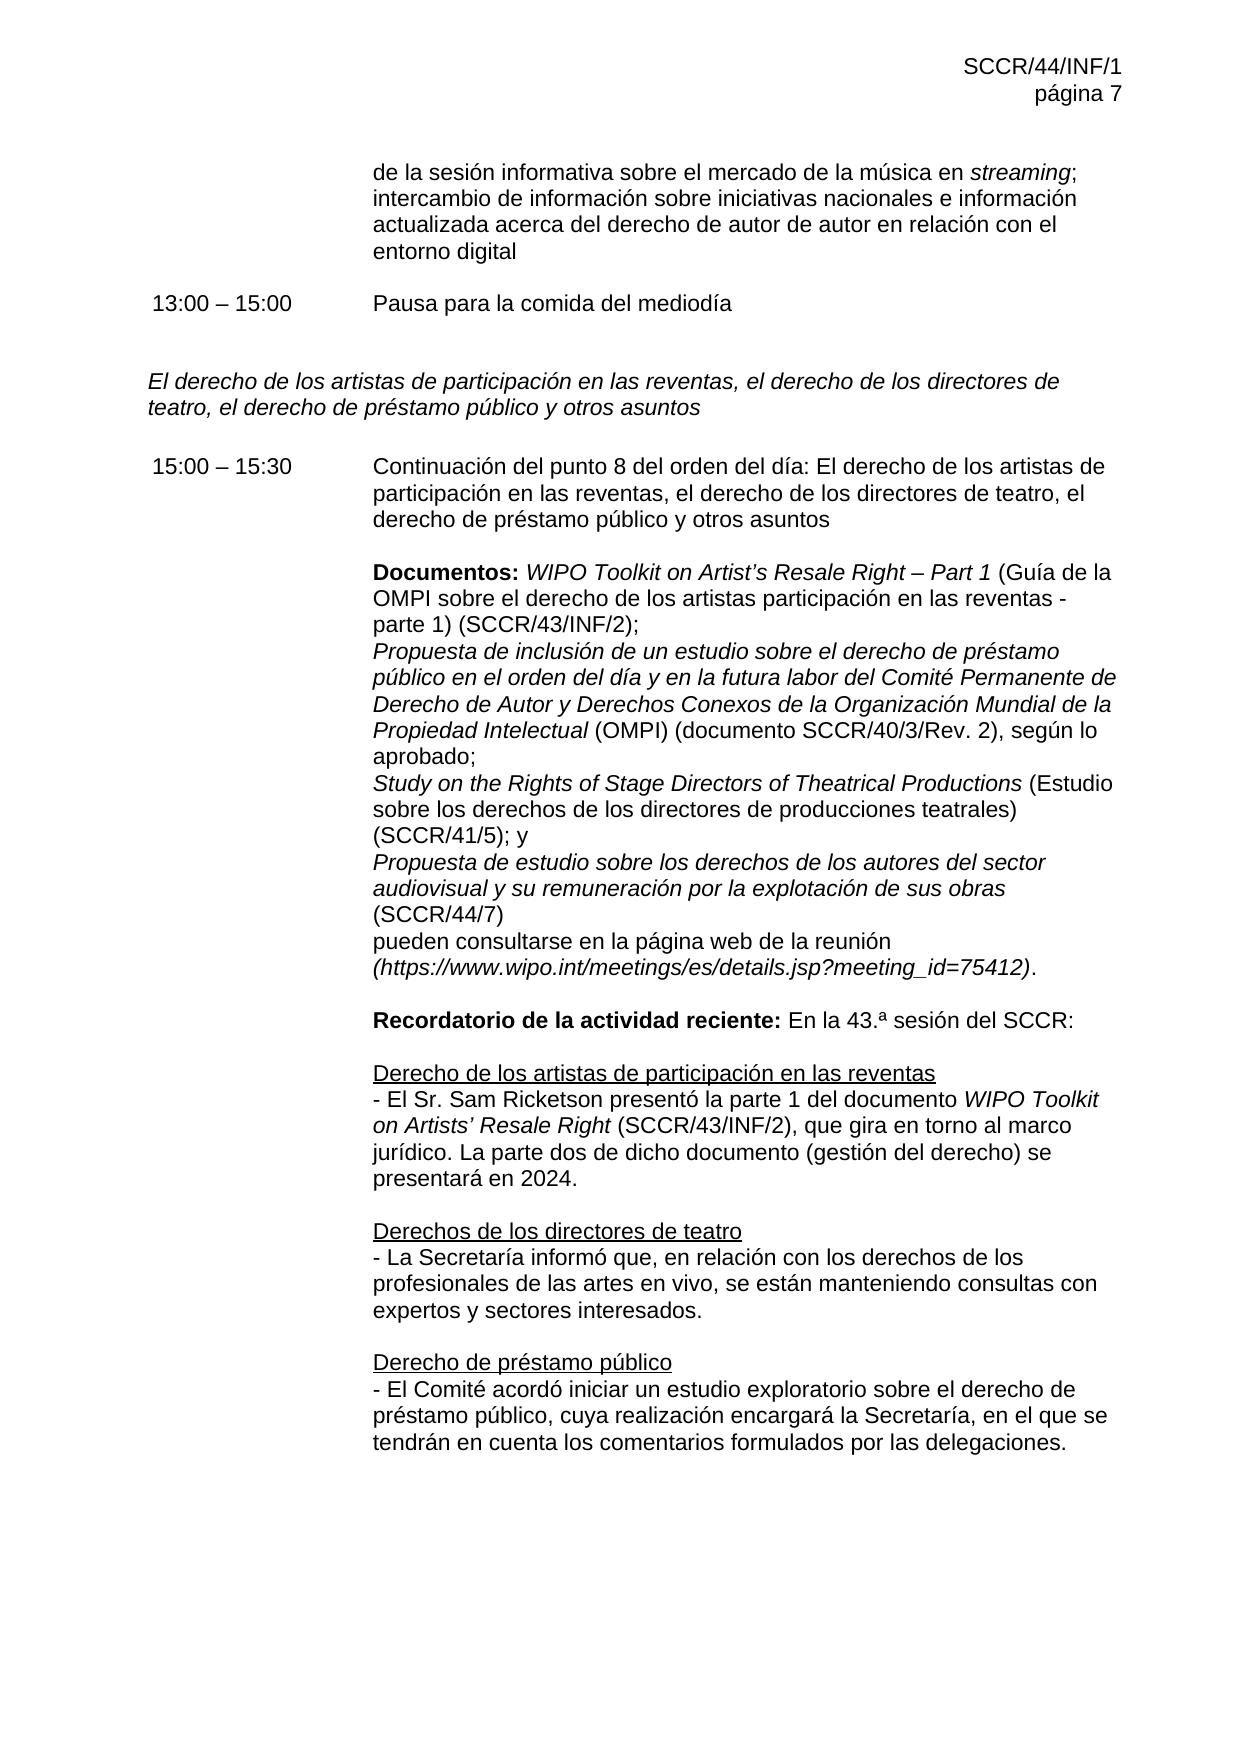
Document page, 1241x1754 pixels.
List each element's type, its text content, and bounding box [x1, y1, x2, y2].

text - La Secretaría informó que, en relación con los derechos de los profesionales de las artes en vivo, se están manteniendo consultas con expertos y sectores interesados. [373, 1244, 1122, 1323]
text Recordatorio de la actividad reciente: En la 43.ª sesión del SCCR: [373, 1007, 1122, 1033]
text Derechos de los directores de teatro [373, 1218, 1122, 1244]
subtitle El derecho de los artistas de participación en las reventas, el derecho de los directores de teatro, el derecho de préstamo público y otros asuntos [148, 368, 1122, 421]
text Documentos: WIPO Toolkit on Artist’s Resale Right – Part 1 (Guía de la OMPI sobre el derecho de los artistas participación en las reventas - parte 1) (SCCR/43/INF/2); [373, 559, 1122, 638]
text pueden consultarse en la página web de la reunión (https://www.wipo.int/meetings/es/details.jsp?meeting_id=75412). [373, 928, 1122, 980]
text Propuesta de estudio sobre los derechos de los autores del sector audiovisual y su remuneración por la explotación de sus obras (SCCR/44/7) [373, 849, 1122, 928]
text Study on the Rights of Stage Directors of Theatrical Productions (Estudio sobre los derechos de los directores de producciones teatrales) (SCCR/41/5); y [373, 769, 1122, 849]
text - El Sr. Sam Ricketson presentó la parte 1 del documento WIPO Toolkit on Artists’ Resale Right (SCCR/43/INF/2), que gira en torno al marco jurídico. La parte dos de dicho documento (gestión del derecho) se presentará en 2024. [373, 1086, 1122, 1191]
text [152, 158, 1122, 264]
text Derecho de los artistas de participación en las reventas [373, 1059, 1122, 1086]
text - El Comité acordó iniciar un estudio exploratorio sobre el derecho de préstamo público, cuya realización encargará la Secretaría, en el que se tendrán en cuenta los comentarios formulados por las delegaciones. [373, 1376, 1122, 1455]
text 15:00 – 15:30 Continuación del punto 8 del orden del día: El derecho de los artistas de participación en las reventas, el derecho de los directores de teatro, el derecho de préstamo público y otros asuntos [152, 453, 1122, 532]
text 13:00 – 15:00 Pausa para la comida del mediodía [152, 290, 1122, 317]
text Derecho de préstamo público [373, 1349, 1122, 1376]
text Propuesta de inclusión de un estudio sobre el derecho de préstamo público en el orden del día y en la futura labor del Comité Permanente de Derecho de Autor y Derechos Conexos de la Organización Mundial de la Propiedad Intelectual (OMPI) (documento SCCR/40/3/Rev. 2), según lo aprobado; [373, 638, 1122, 769]
